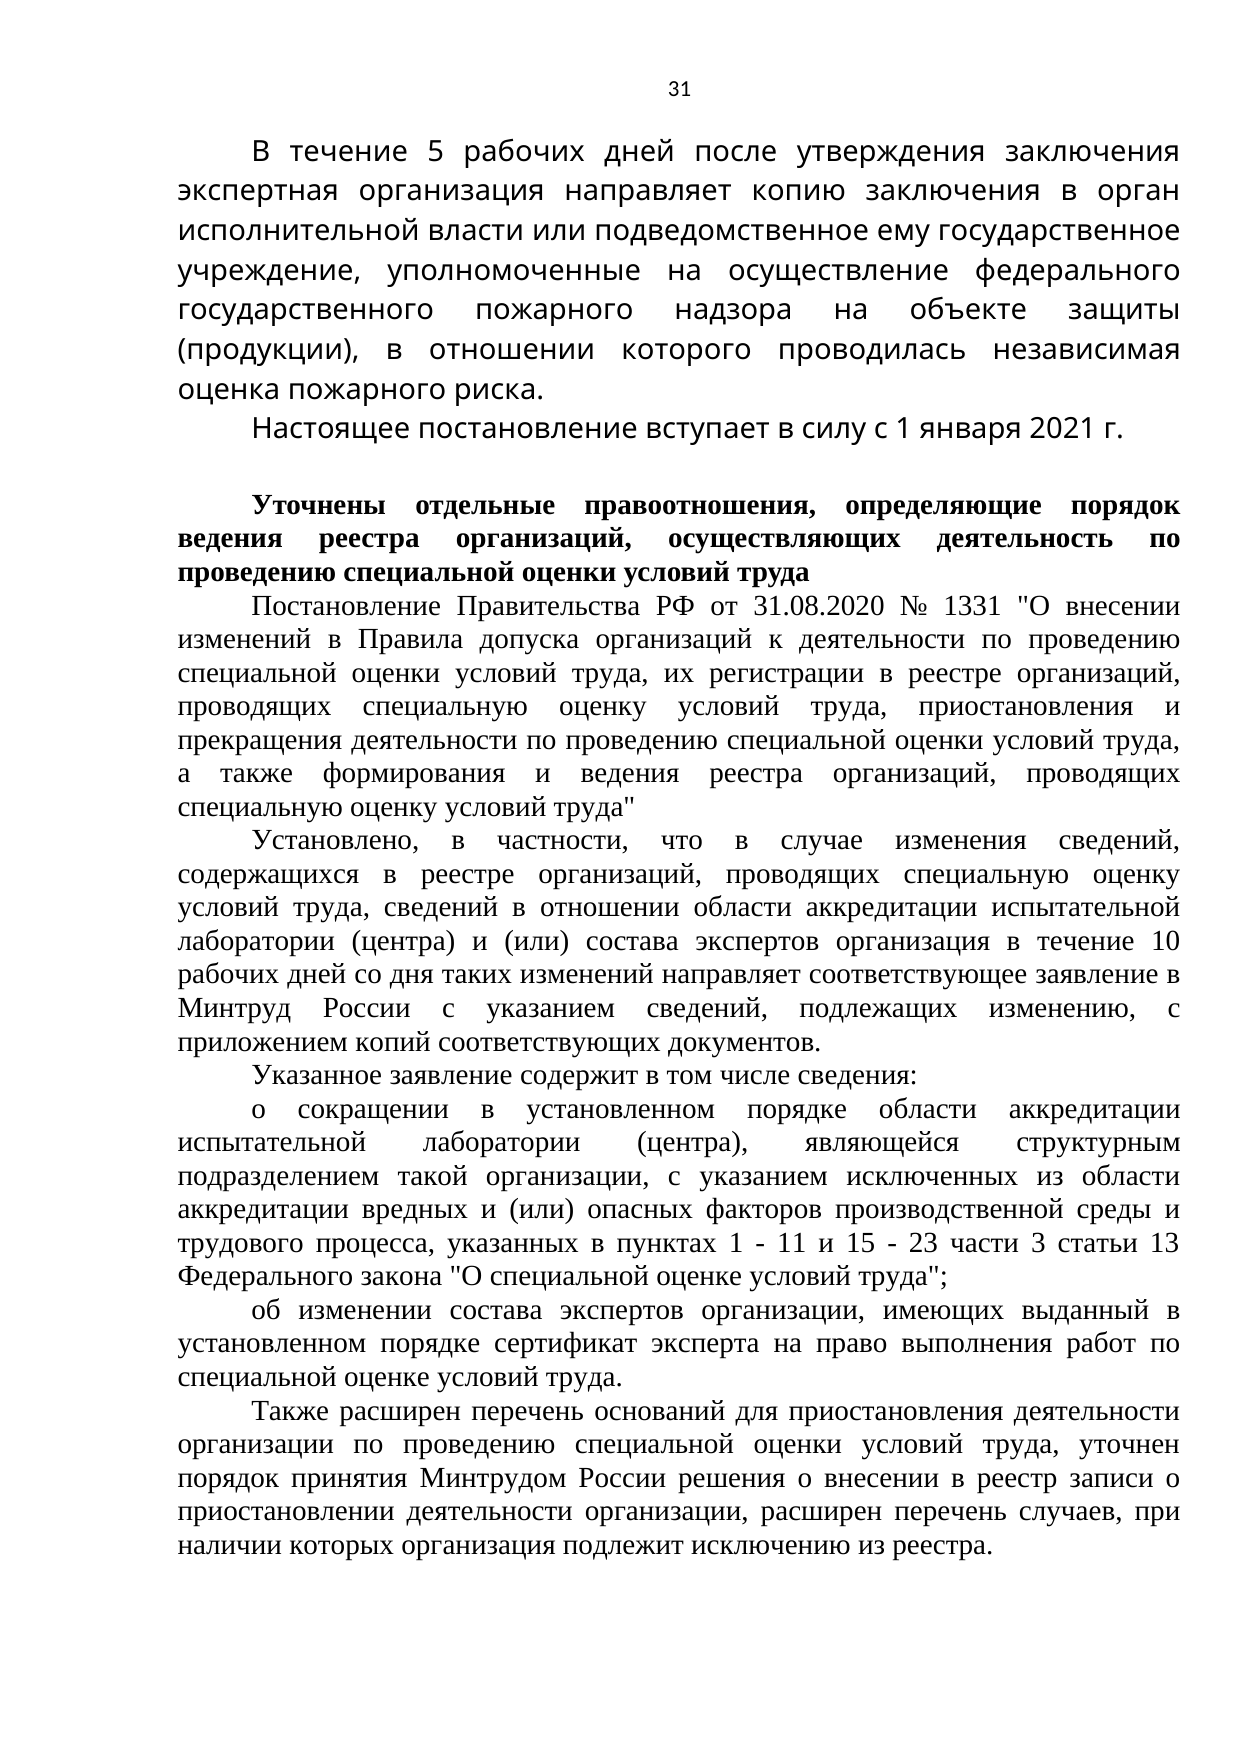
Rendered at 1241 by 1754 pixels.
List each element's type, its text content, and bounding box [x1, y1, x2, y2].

text В течение 5 рабочих дней после утверждения заключения экспертная организация направляет копию заключения в орган исполнительной власти или подведомственное ему государственное учреждение, уполномоченные на осуществление федерального государственного пожарного надзора на объекте защиты (продукции), в отношении которого проводилась независимая оценка пожарного риска. [177, 130, 1181, 408]
text Также расширен перечень оснований для приостановления деятельности организации по проведению специальной оценки условий труда, уточнен порядок принятия Минтрудом России решения о внесении в реестр записи о приостановлении деятельности организации, расширен перечень случаев, при наличии которых организация подлежит исключению из реестра. [177, 1393, 1181, 1560]
text о сокращении в установленном порядке области аккредитации испытательной лаборатории (центра), являющейся структурным подразделением такой организации, с указанием исключенных из области аккредитации вредных и (или) опасных факторов производственной среды и трудового процесса, указанных в пунктах 1 - 11 и 15 - 23 части 3 статьи 13 Федерального закона "О специальной оценке условий труда"; [177, 1091, 1181, 1292]
text Уточнены отдельные правоотношения, определяющие порядок ведения реестра организаций, осуществляющих деятельность по проведению специальной оценки условий труда [177, 487, 1181, 588]
text Установлено, в частности, что в случае изменения сведений, содержащихся в реестре организаций, проводящих специальную оценку условий труда, сведений в отношении области аккредитации испытательной лаборатории (центра) и (или) состава экспертов организация в течение 10 рабочих дней со дня таких изменений направляет соответствующее заявление в Минтруд России с указанием сведений, подлежащих изменению, с приложением копий соответствующих документов. [177, 822, 1181, 1057]
text об изменении состава экспертов организации, имеющих выданный в установленном порядке сертификат эксперта на право выполнения работ по специальной оценке условий труда. [177, 1292, 1181, 1393]
text Постановление Правительства РФ от 31.08.2020 № 1331 "О внесении изменений в Правила допуска организаций к деятельности по проведению специальной оценки условий труда, их регистрации в реестре организаций, проводящих специальную оценку условий труда, приостановления и прекращения деятельности по проведению специальной оценки условий труда, а также формирования и ведения реестра организаций, проводящих специальную оценку условий труда" [177, 588, 1181, 822]
text Настоящее постановление вступает в силу с 1 января 2021 г. [177, 408, 1181, 447]
text Указанное заявление содержит в том числе сведения: [177, 1057, 1181, 1091]
